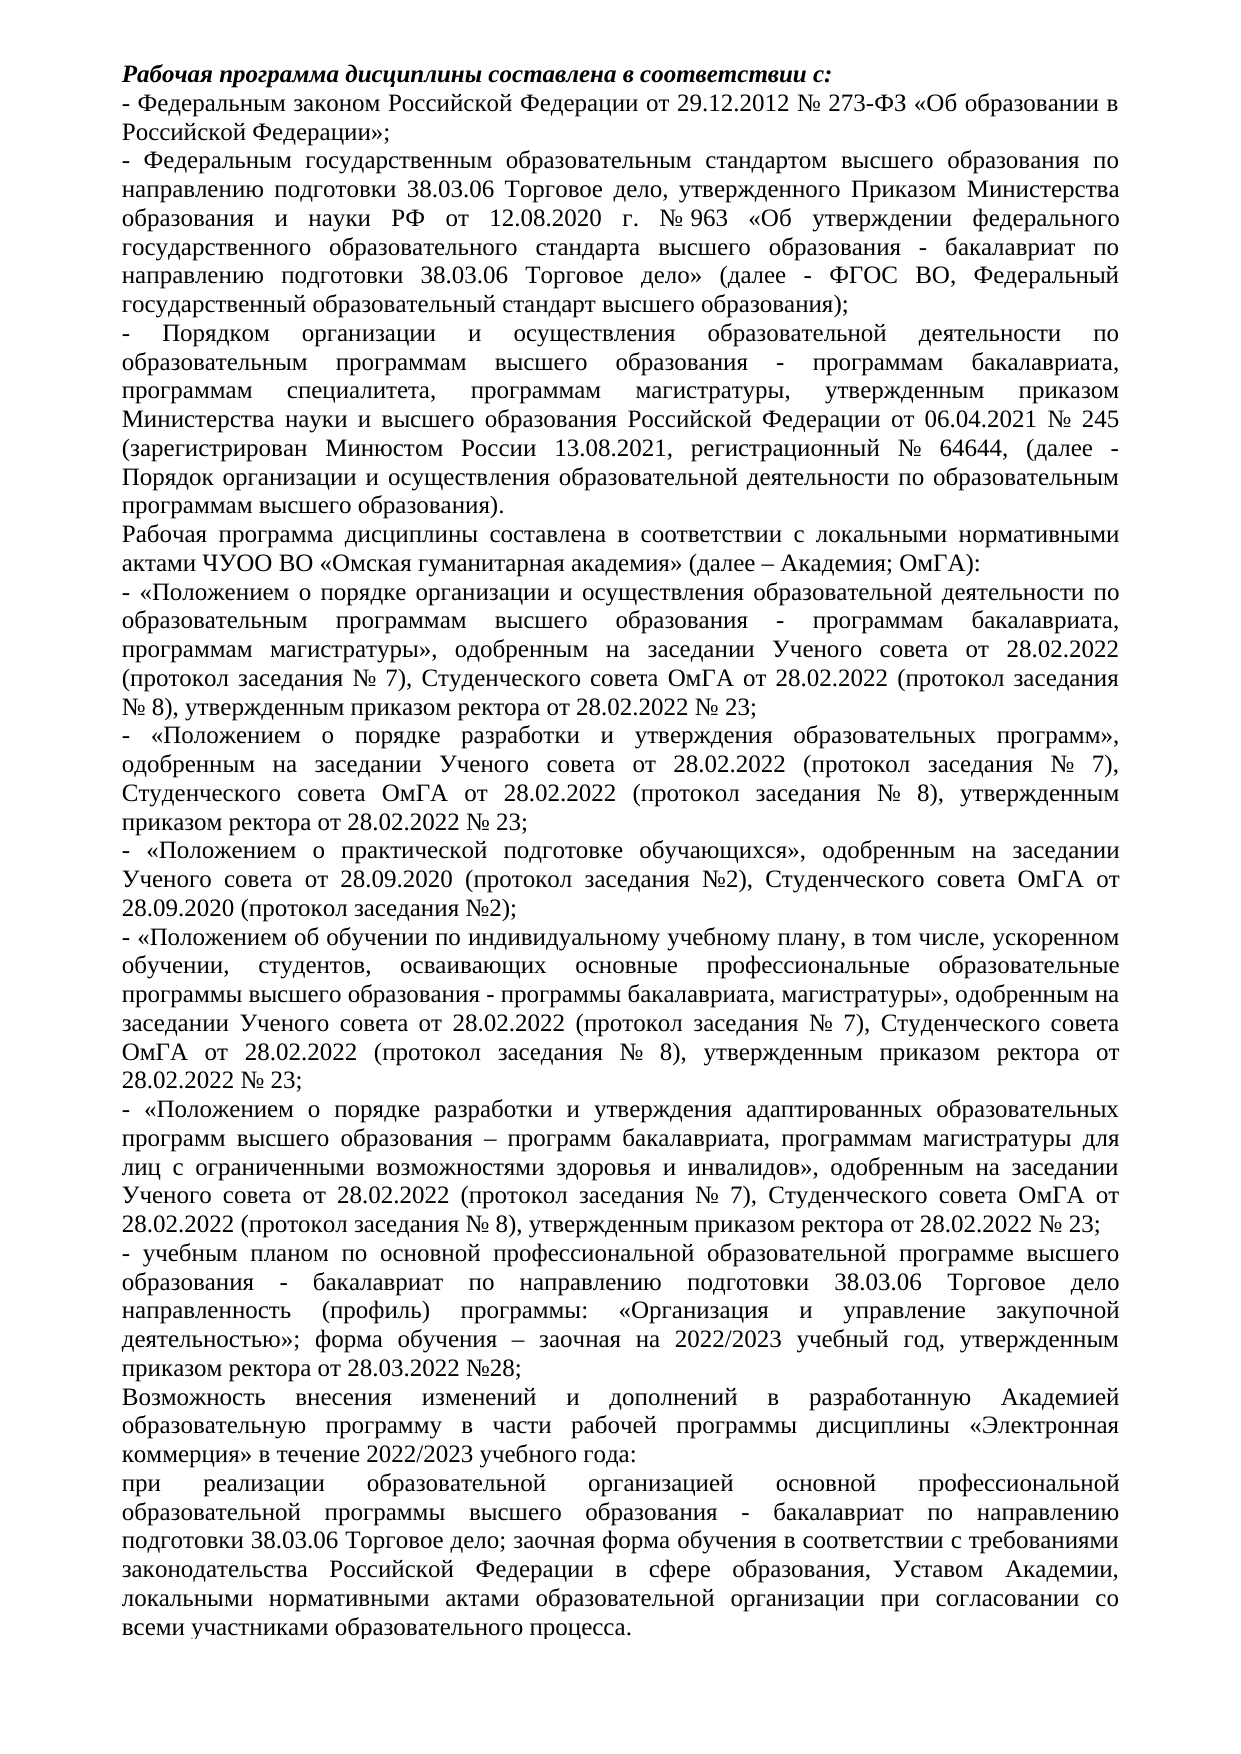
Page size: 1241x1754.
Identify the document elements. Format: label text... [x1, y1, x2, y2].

table_header Рабочая программа дисциплины составлена в соответствии с: [118, 59, 1124, 88]
table_cell - Федеральным законом Российской Федерации от 29.12.2012 № 273-ФЗ «Об образовании в Российской Федерации»; - Федеральным государственным образовательным стандартом высшего образования по направлению подготовки 38.03.06 Торговое дело, утвержденного Приказом Министерства образования и науки РФ от 12.08.2020 г. № 963 «Об утверждении федерального государственного образовательного стандарта высшего образования - бакалавриат по направлению подготовки 38.03.06 Торговое дело» (далее - ФГОС ВО, Федеральный государственный образовательный стандарт высшего образования); - Порядком организации и осуществления образовательной деятельности по образовательным программам высшего образования - программам бакалавриата, программам специалитета, программам магистратуры, утвержденным приказом Министерства науки и высшего образования Российской Федерации от 06.04.2021 № 245 (зарегистрирован Минюстом России 13.08.2021, регистрационный № 64644, (далее - Порядок организации и осуществления образовательной деятельности по образовательным программам высшего образования). Рабочая программа дисциплины составлена в соответствии с локальными нормативными актами ЧУОО ВО «Омская гуманитарная академия» (далее – Академия; ОмГА): - «Положением о порядке организации и осуществления образовательной деятельности по образовательным программам высшего образования - программам бакалавриата, программам магистратуры», одобренным на заседании Ученого совета от 28.02.2022 (протокол заседания № 7), Студенческого совета ОмГА от 28.02.2022 (протокол заседания № 8), утвержденным приказом ректора от 28.02.2022 № 23; - «Положением о порядке разработки и утверждения образовательных программ», одобренным на заседании Ученого совета от 28.02.2022 (протокол заседания № 7), Студенческого совета ОмГА от 28.02.2022 (протокол заседания № 8), утвержденным приказом ректора от 28.02.2022 № 23; - «Положением о практической подготовке обучающихся», одобренным на заседании Ученого совета от 28.09.2020 (протокол заседания №2), Студенческого совета ОмГА от 28.09.2020 (протокол заседания №2); - «Положением об обучении по индивидуальному учебному плану, в том числе, ускоренном обучении, студентов, осваивающих основные профессиональные образовательные программы высшего образования - программы бакалавриата, магистратуры», одобренным на заседании Ученого совета от 28.02.2022 (протокол заседания № 7), Студенческого совета ОмГА от 28.02.2022 (протокол заседания № 8), утвержденным приказом ректора от 28.02.2022 № 23; - «Положением о порядке разработки и утверждения адаптированных образовательных программ высшего образования – программ бакалавриата, программам магистратуры для лиц с ограниченными возможностями здоровья и инвалидов», одобренным на заседании Ученого совета от 28.02.2022 (протокол заседания № 7), Студенческого совета ОмГА от 28.02.2022 (протокол заседания № 8), утвержденным приказом ректора от 28.02.2022 № 23; - учебным планом по основной профессиональной образовательной программе высшего образования - бакалавриат по направлению подготовки 38.03.06 Торговое дело направленность (профиль) программы: «Организация и управление закупочной деятельностью»; форма обучения – заочная на 2022/2023 учебный год, утвержденным приказом ректора от 28.03.2022 №28; Возможность внесения изменений и дополнений в разработанную Академией образовательную программу в части рабочей программы дисциплины «Электронная коммерция» в течение 2022/2023 учебного года: при реализации образовательной организацией основной профессиональной образовательной программы высшего образования - бакалавриат по направлению подготовки 38.03.06 Торговое дело; заочная форма обучения в соответствии с требованиями законодательства Российской Федерации в сфере образования, Уставом Академии, локальными нормативными актами образовательной организации при согласовании со всеми участниками образовательного процесса. [118, 88, 1124, 1639]
